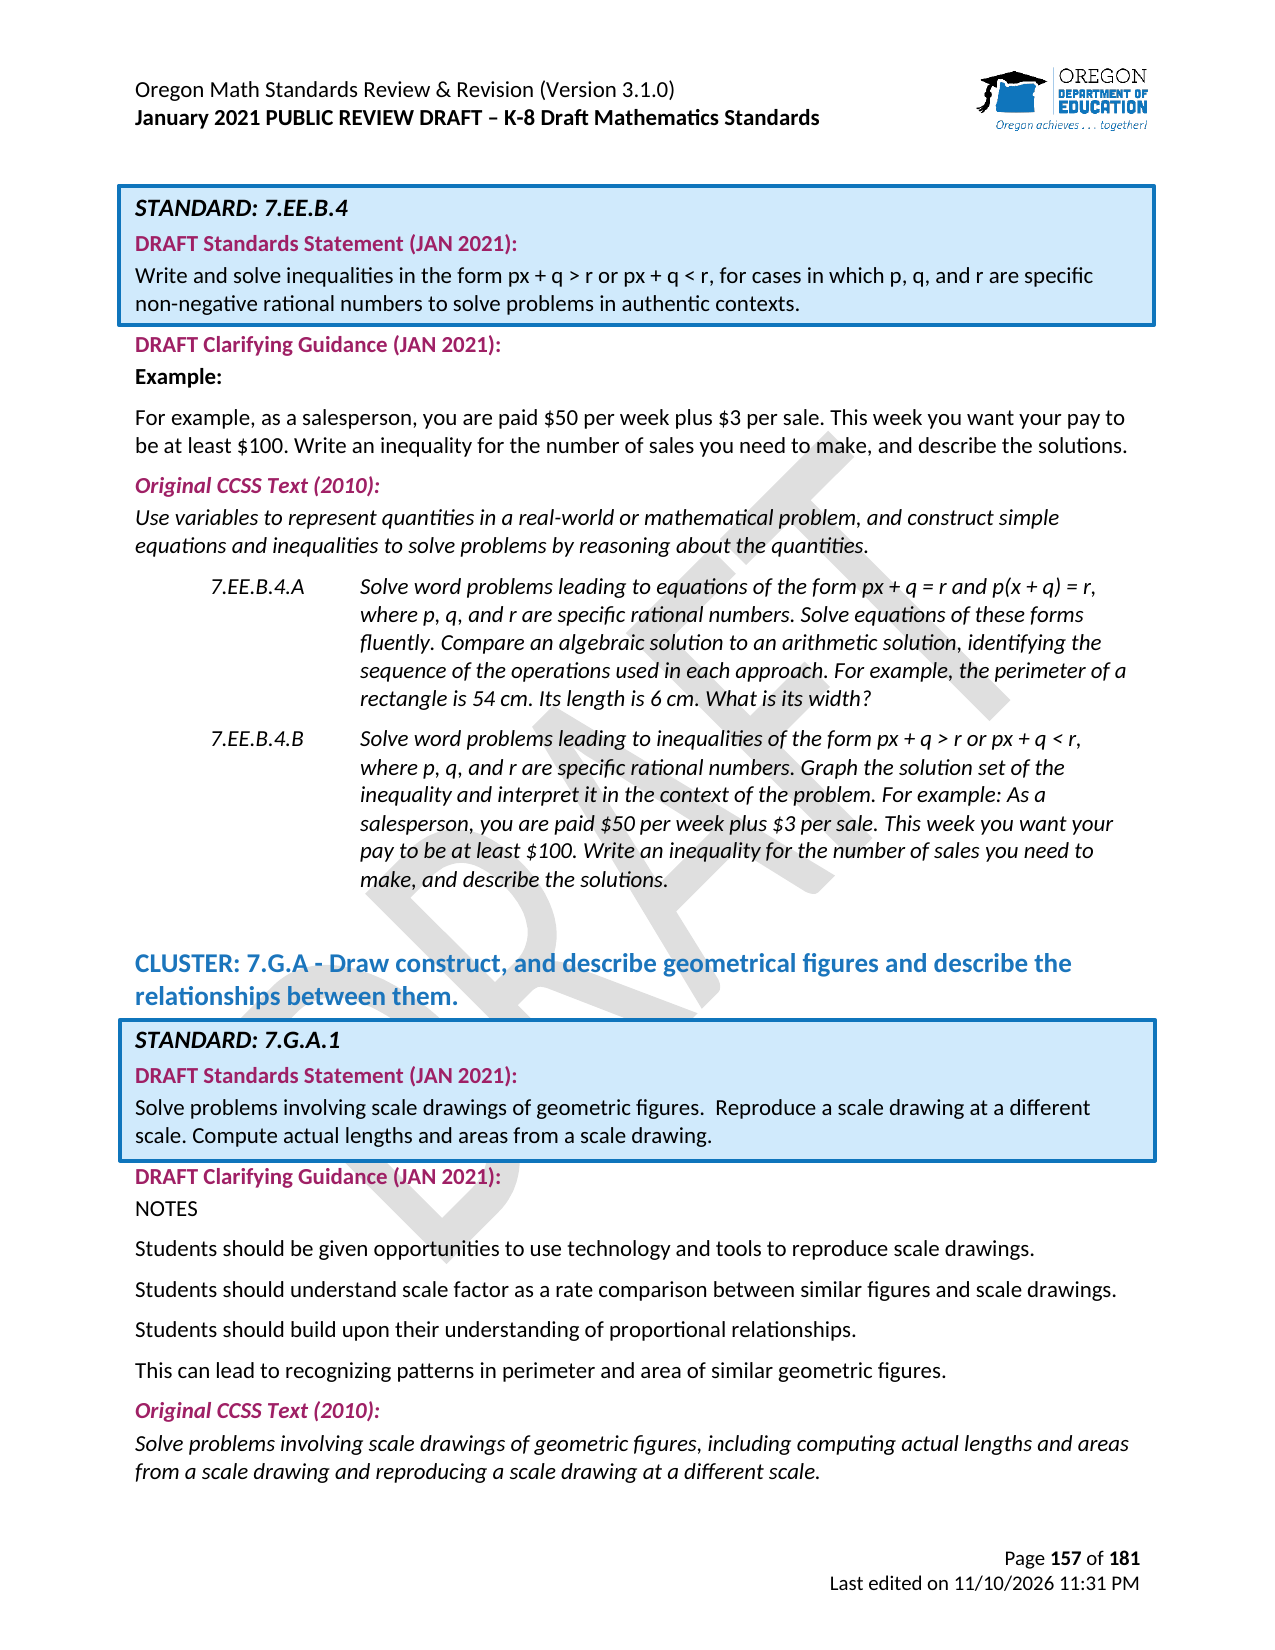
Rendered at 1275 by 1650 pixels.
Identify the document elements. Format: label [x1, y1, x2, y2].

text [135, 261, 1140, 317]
picture [957, 48, 1168, 154]
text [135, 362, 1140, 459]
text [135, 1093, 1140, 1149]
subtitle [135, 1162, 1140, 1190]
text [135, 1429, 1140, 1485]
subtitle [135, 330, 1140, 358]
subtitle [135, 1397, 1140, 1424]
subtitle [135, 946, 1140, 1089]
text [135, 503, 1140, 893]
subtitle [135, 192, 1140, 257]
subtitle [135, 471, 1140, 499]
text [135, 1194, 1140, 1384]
